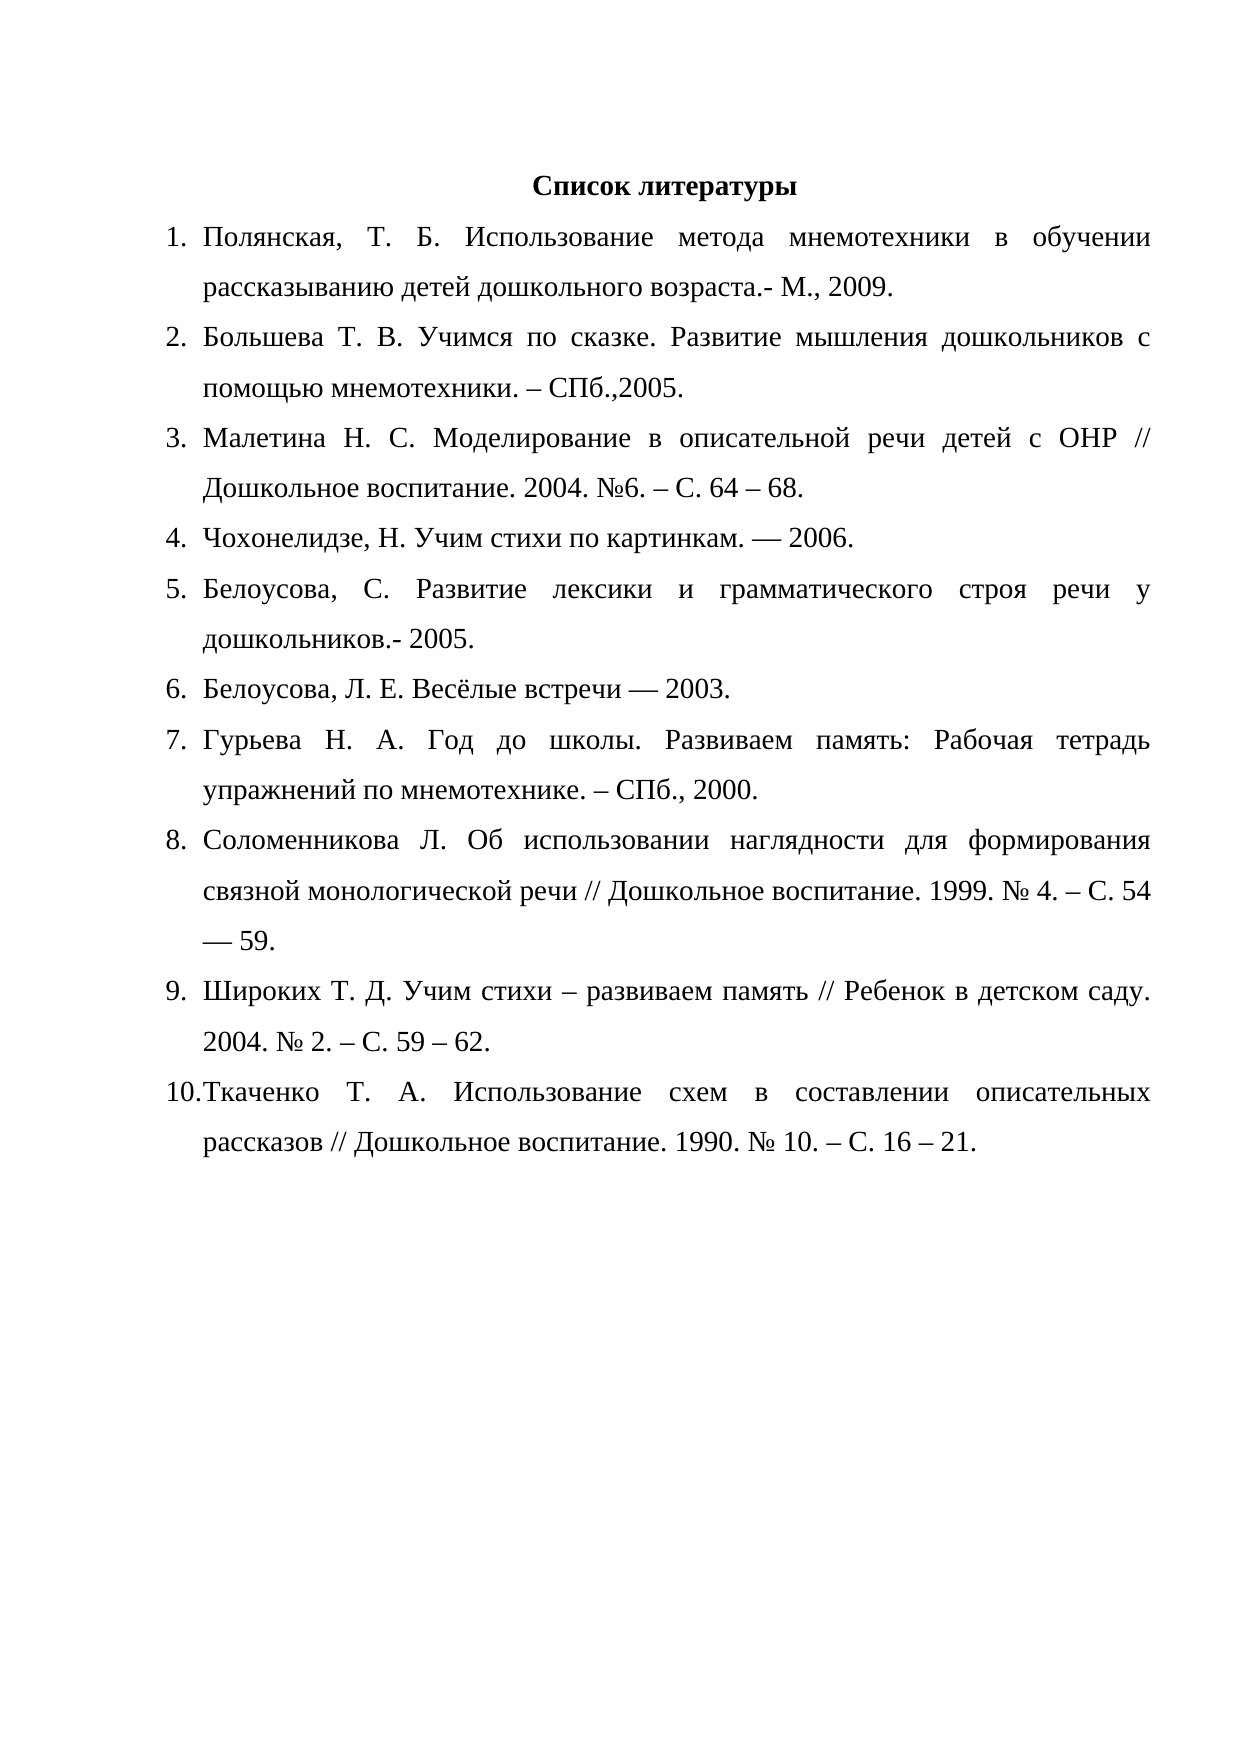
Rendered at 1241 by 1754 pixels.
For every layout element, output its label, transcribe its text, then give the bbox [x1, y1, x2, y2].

list Большева Т. В. Учимся по сказке. Развитие мышления дошкольников с помощью мнемотехники. – СПб.,2005. [165, 319, 1152, 403]
list Широких Т. Д. Учим стихи – развиваем память // Ребенок в детском саду. 2004. № 2. – С. 59 – 62. [165, 973, 1152, 1057]
list Гурьева Н. А. Год до школы. Развиваем память: Рабочая тетрадь упражнений по мнемотехнике. – СПб., 2000. [165, 722, 1152, 806]
text Список литературы [177, 168, 1152, 202]
list Белоусова, С. Развитие лексики и грамматического строя речи у дошкольников.- 2005. [165, 571, 1152, 655]
list Чохонелидзе, Н. Учим стихи по картинкам. — 2006. [165, 521, 1152, 554]
list Соломенникова Л. Об использовании наглядности для формирования связной монологической речи // Дошкольное воспитание. 1999. № 4. – С. 54 — 59. [165, 822, 1152, 957]
list Ткаченко Т. А. Использование схем в составлении описательных рассказов // Дошкольное воспитание. 1990. № 10. – С. 16 – 21. [165, 1074, 1152, 1158]
list Малетина Н. С. Моделирование в описательной речи детей с ОНР // Дошкольное воспитание. 2004. №6. – С. 64 – 68. [165, 420, 1152, 504]
list Полянская, Т. Б. Использование метода мнемотехники в обучении рассказыванию детей дошкольного возраста.- М., 2009. [165, 219, 1152, 303]
list Белоусова, Л. Е. Весёлые встречи — 2003. [165, 672, 1152, 705]
